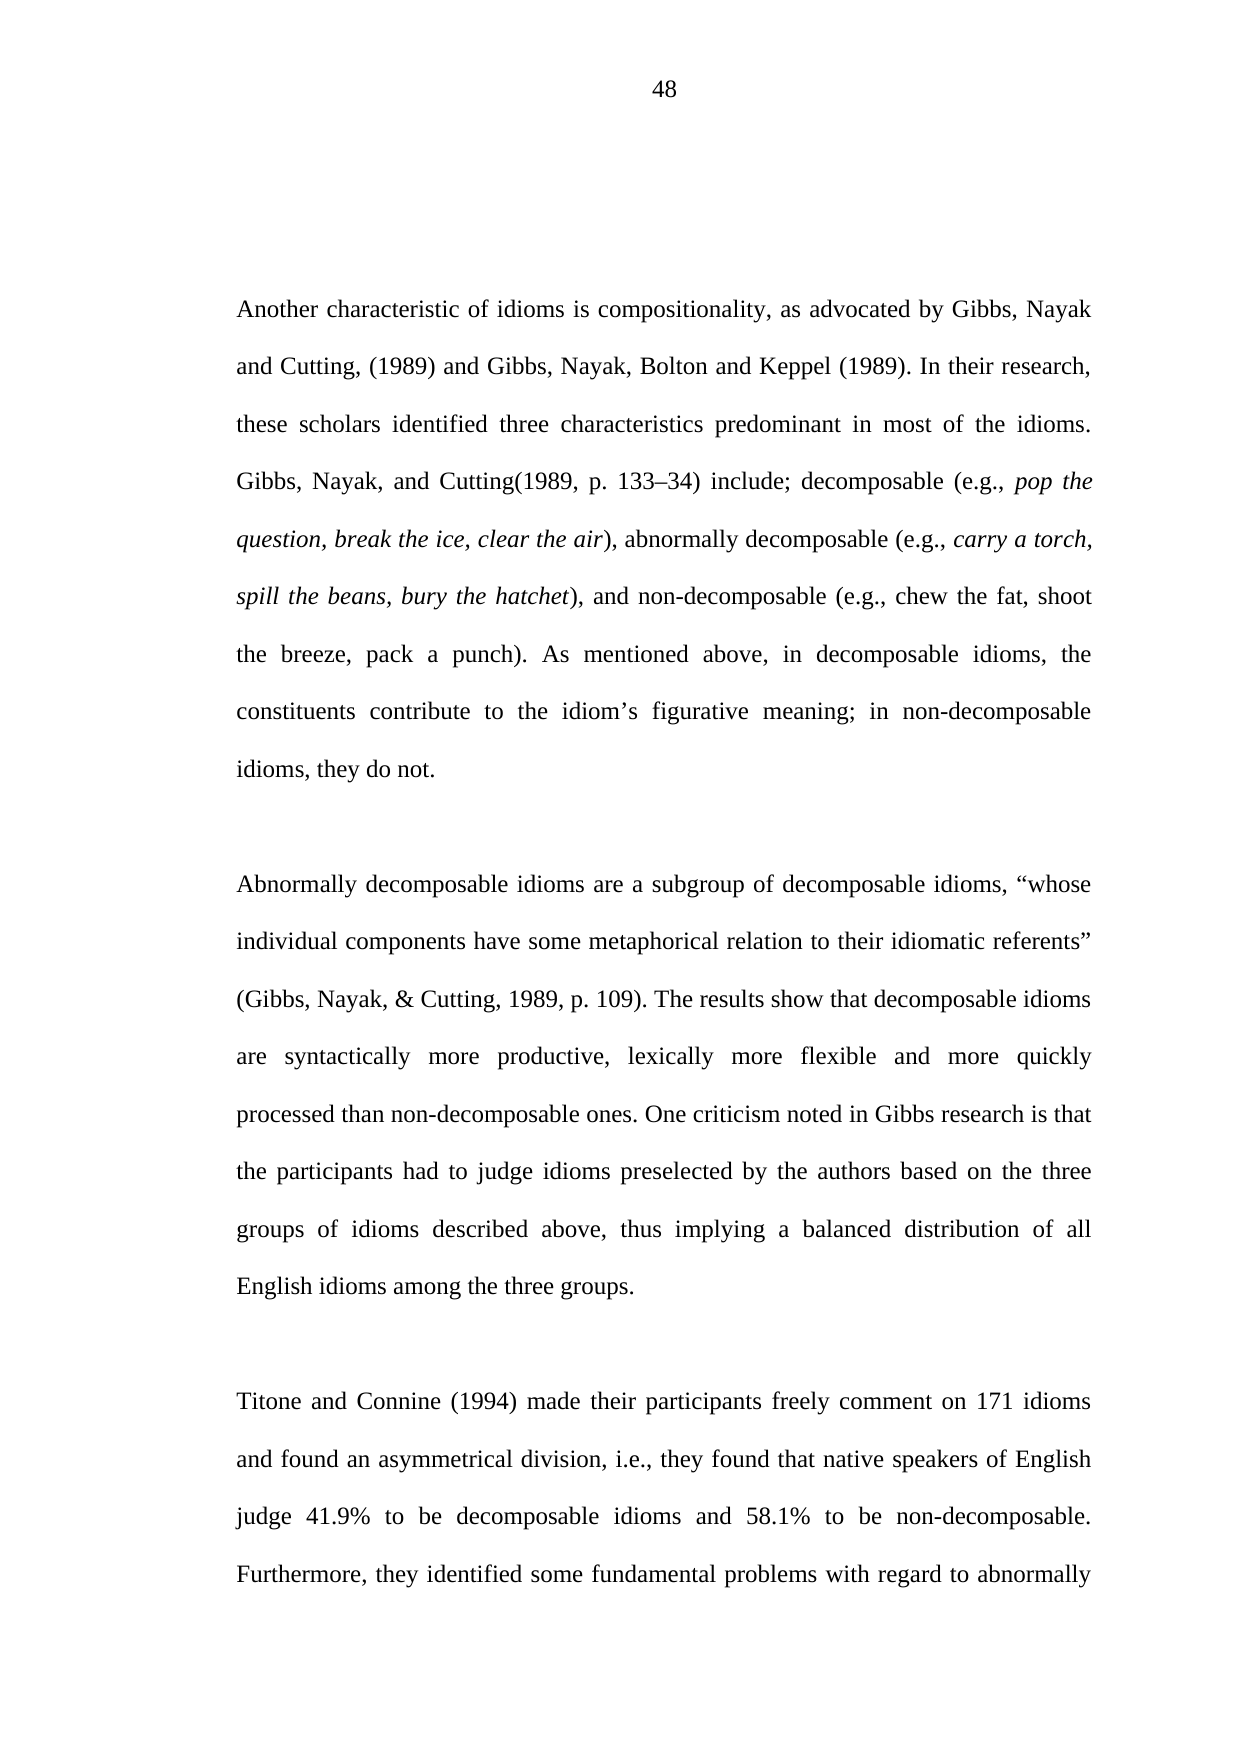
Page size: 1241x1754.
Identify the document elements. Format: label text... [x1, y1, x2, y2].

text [236, 1386, 1092, 1587]
text Abnormally decomposable idioms are a subgroup of decomposable idioms, “whose individual components have some metaphorical relation to their idiomatic referents” (Gibbs, Nayak, & Cutting, 1989, p. 109). The results show that decomposable idioms are syntactically more productive, lexically more flexible and more quickly processed than non-decomposable ones. One criticism noted in Gibbs research is that the participants had to judge idioms preselected by the authors based on the three groups of idioms described above, thus implying a balanced distribution of all English idioms among the three groups. [236, 869, 1092, 1300]
text Another characteristic of idioms is compositionality, as advocated by Gibbs, Nayak and Cutting, (1989) and Gibbs, Nayak, Bolton and Keppel (1989). In their research, these scholars identified three characteristics predominant in most of the idioms. Gibbs, Nayak, and Cutting(1989, p. 133–34) include; decomposable (e.g., pop the question, break the ice, clear the air), abnormally decomposable (e.g., carry a torch, spill the beans, bury the hatchet), and non-decomposable (e.g., chew the fat, shoot the breeze, pack a punch). As mentioned above, in decomposable idioms, the constituents contribute to the idiom’s figurative meaning; in non-decomposable idioms, they do not. [236, 294, 1092, 782]
